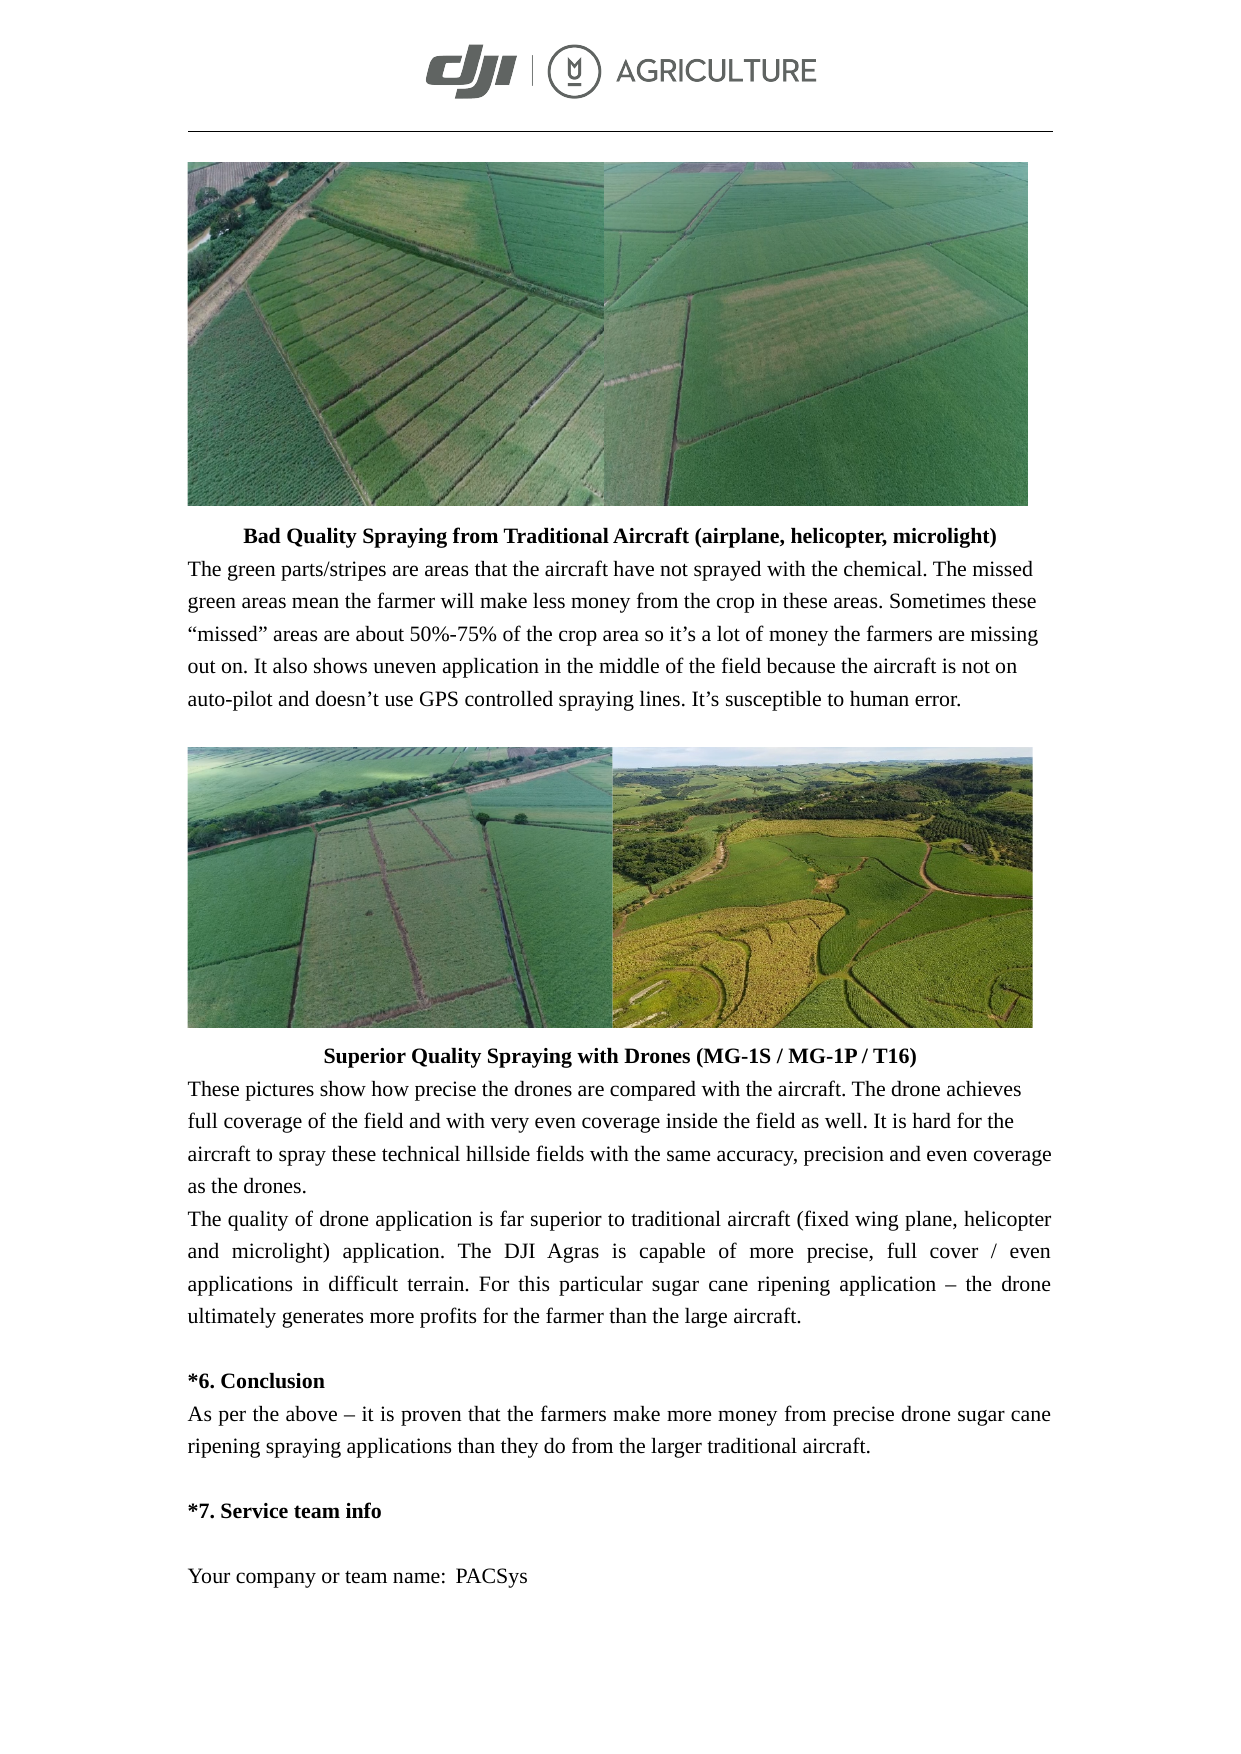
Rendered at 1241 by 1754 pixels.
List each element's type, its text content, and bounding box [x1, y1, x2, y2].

text These pictures show how precise the drones are compared with the aircraft. The drone achieves full coverage of the field and with very even coverage inside the field as well. It is hard for the aircraft to spray these technical hillside fields with the same accuracy, precision and even coverage as the drones. [187, 1072, 1053, 1202]
text *7. Service team info [187, 1494, 1053, 1527]
text *6. Conclusion [187, 1364, 1053, 1397]
text The quality of drone application is far superior to traditional aircraft (fixed wing plane, helicopter and microlight) application. The DJI Agras is capable of more precise, full cover / even applications in difficult terrain. For this particular sugar cane ripening application – the drone ultimately generates more profits for the farmer than the large aircraft. [187, 1202, 1053, 1332]
text Superior Quality Spraying with Drones (MG-1S / MG-1P / T16) [187, 1039, 1053, 1072]
picture [187, 162, 1028, 506]
text Your company or team name: PACSys [187, 1559, 1053, 1592]
picture [187, 747, 1033, 1028]
picture [394, 14, 846, 129]
text Bad Quality Spraying from Traditional Aircraft (airplane, helicopter, microlight) [187, 519, 1053, 552]
text The green parts/stripes are areas that the aircraft have not sprayed with the chemical. The missed green areas mean the farmer will make less money from the crop in these areas. Sometimes these “missed” areas are about 50%-75% of the crop area so it’s a lot of money the farmers are missing out on. It also shows uneven application in the middle of the field because the aircraft is not on auto-pilot and doesn’t use GPS controlled spraying lines. It’s susceptible to human error. [187, 552, 1053, 714]
text As per the above – it is proven that the farmers make more money from precise drone sugar cane ripening spraying applications than they do from the larger traditional aircraft. [187, 1397, 1053, 1462]
